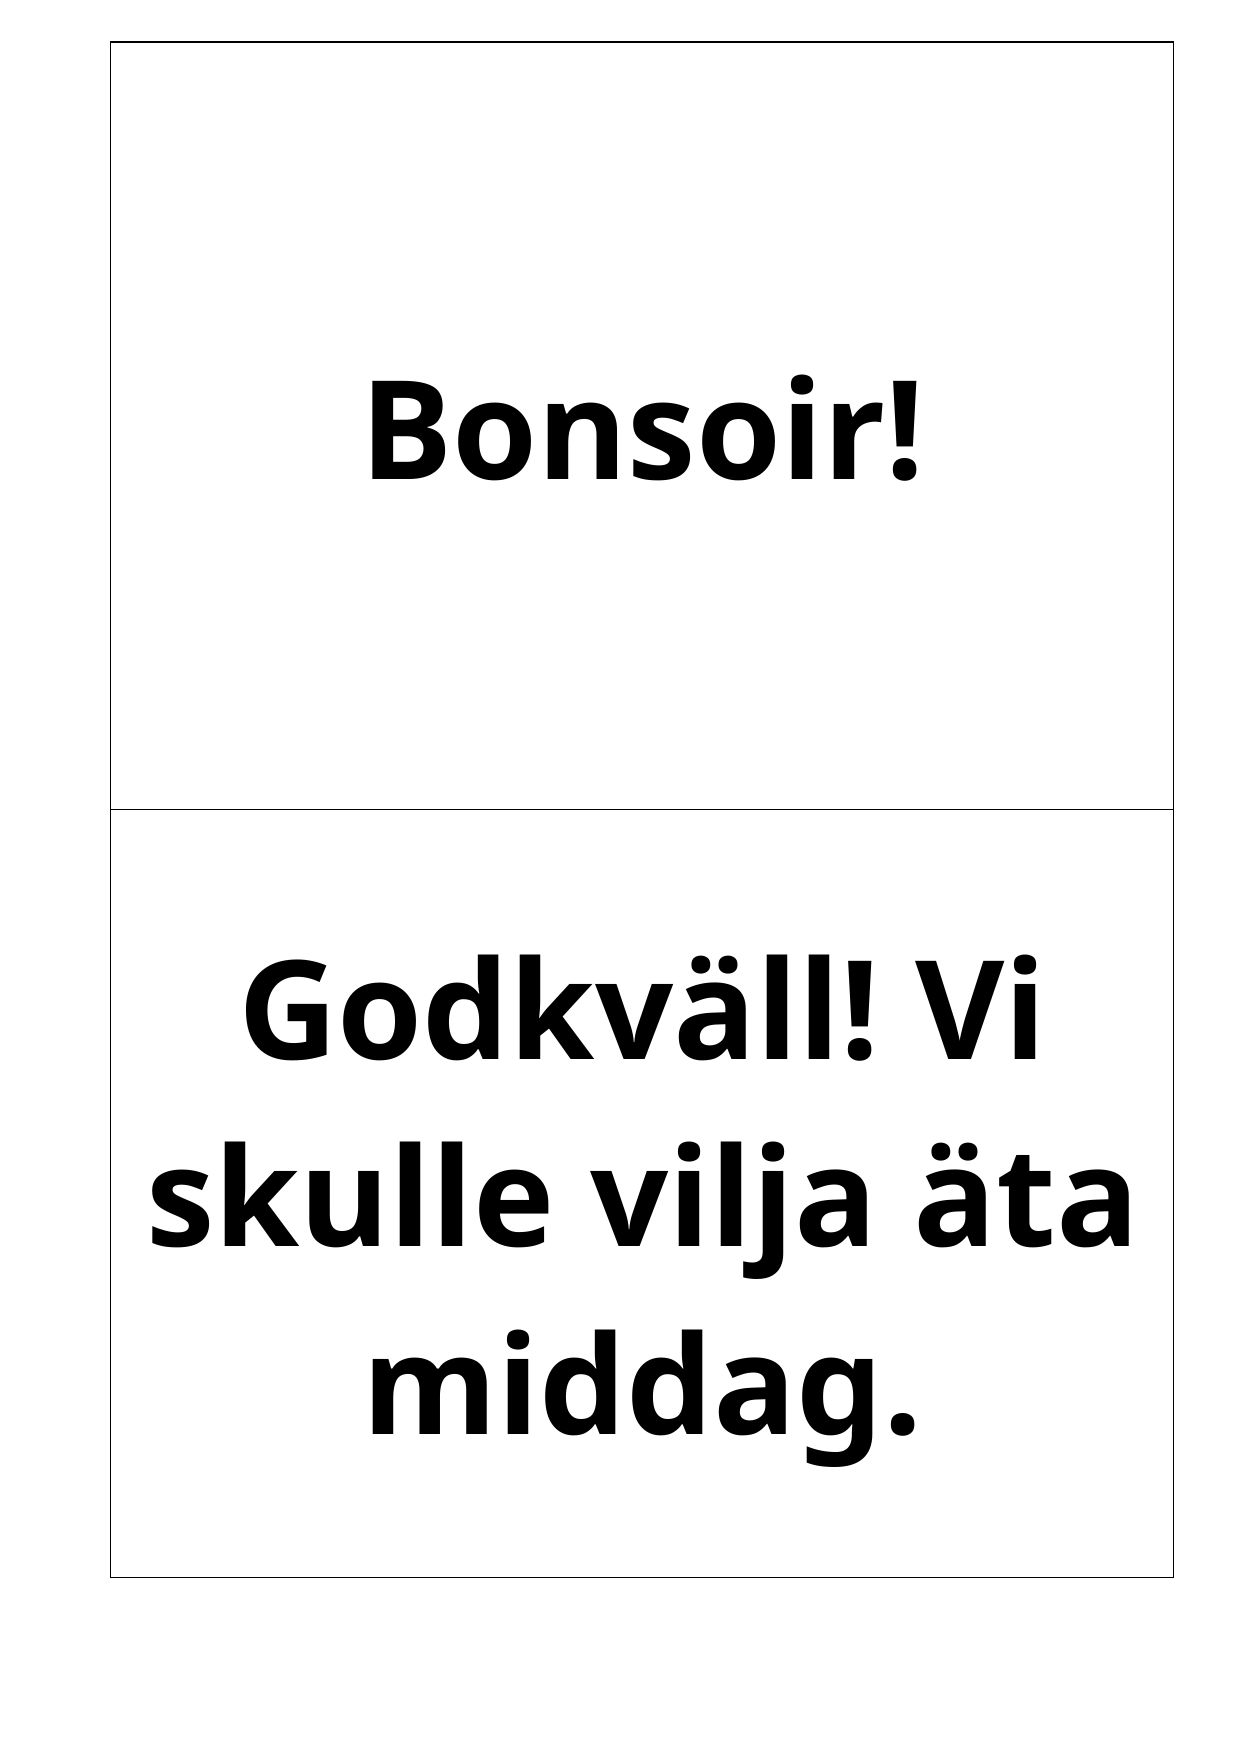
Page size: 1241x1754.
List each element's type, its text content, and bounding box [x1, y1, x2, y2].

table_cell Godkväll! Vi skulle vilja äta middag. [111, 810, 1173, 1577]
table_cell Bonsoir! [111, 43, 1173, 809]
